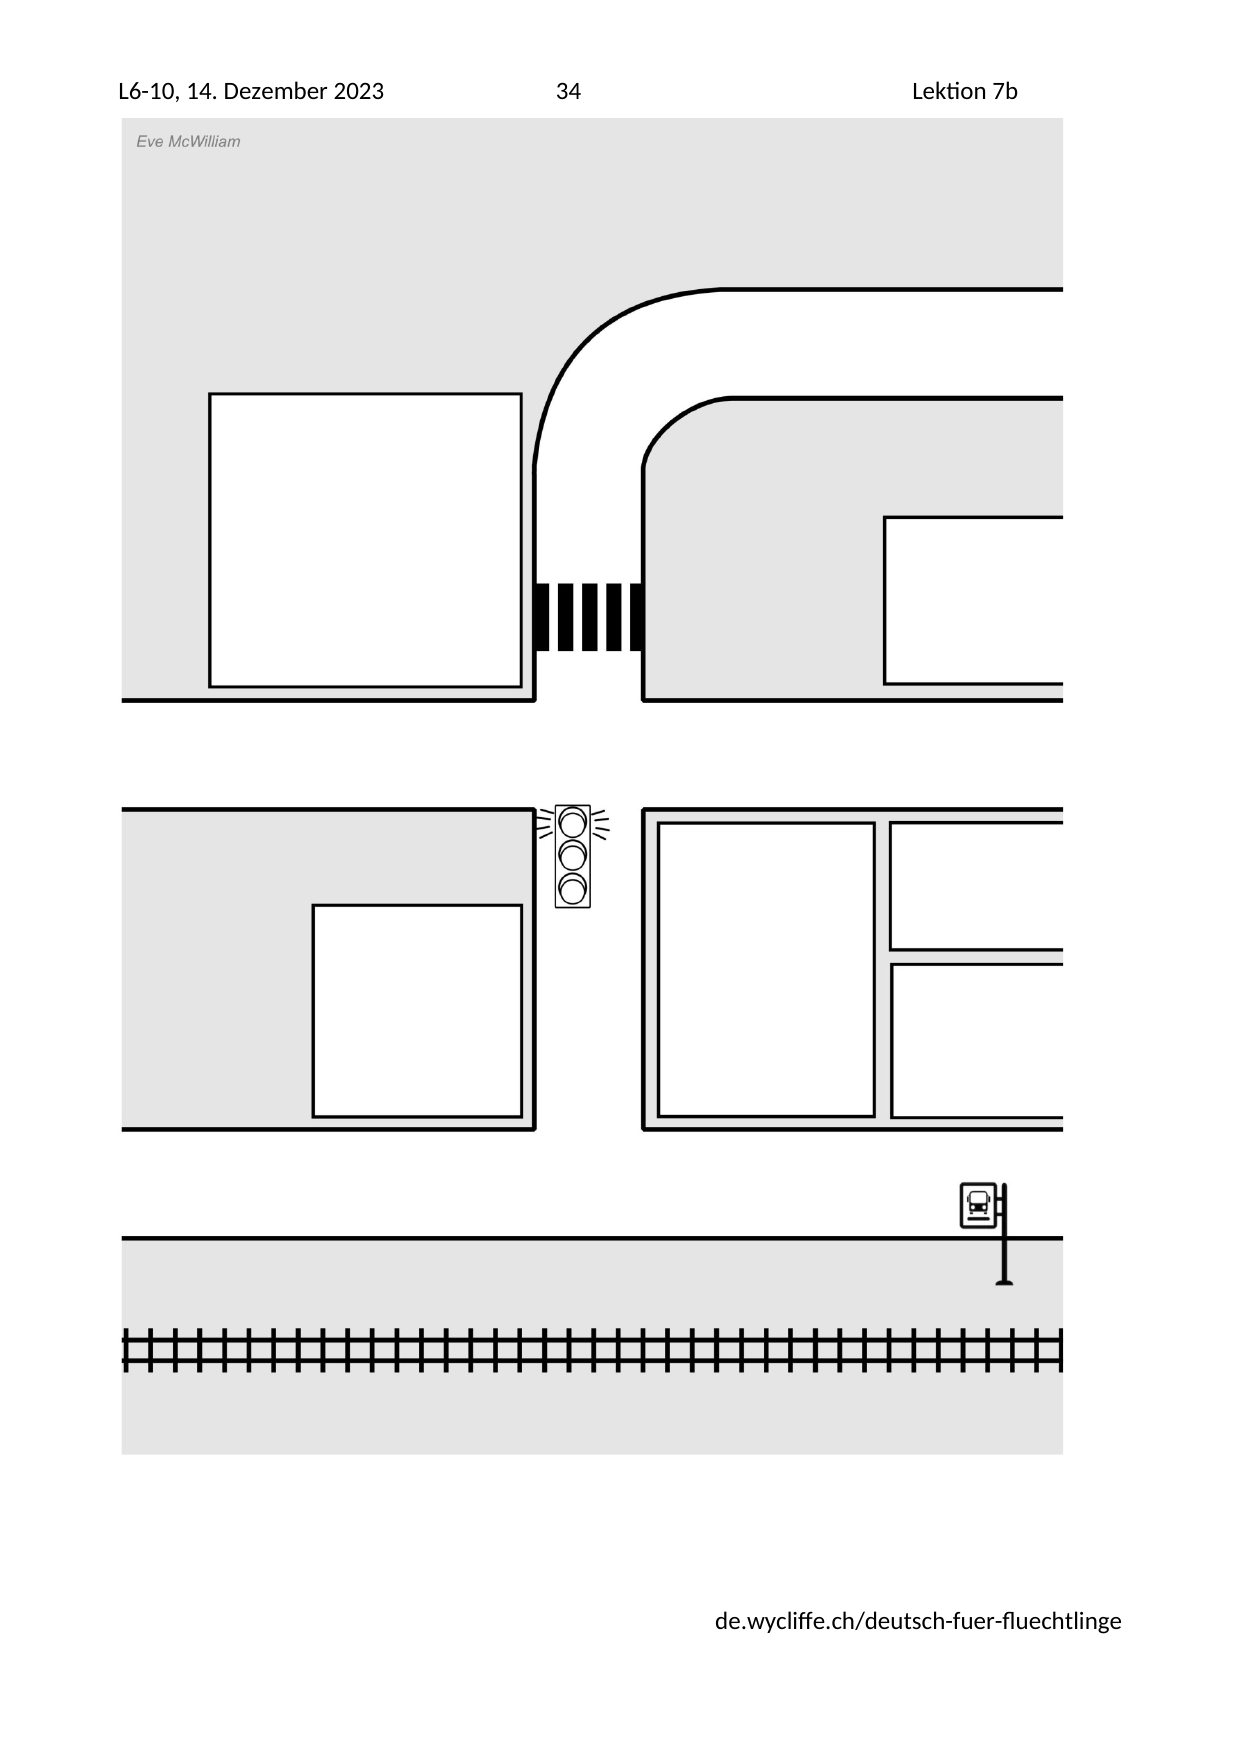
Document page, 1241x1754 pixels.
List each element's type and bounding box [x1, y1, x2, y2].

picture [118, 118, 1064, 1455]
